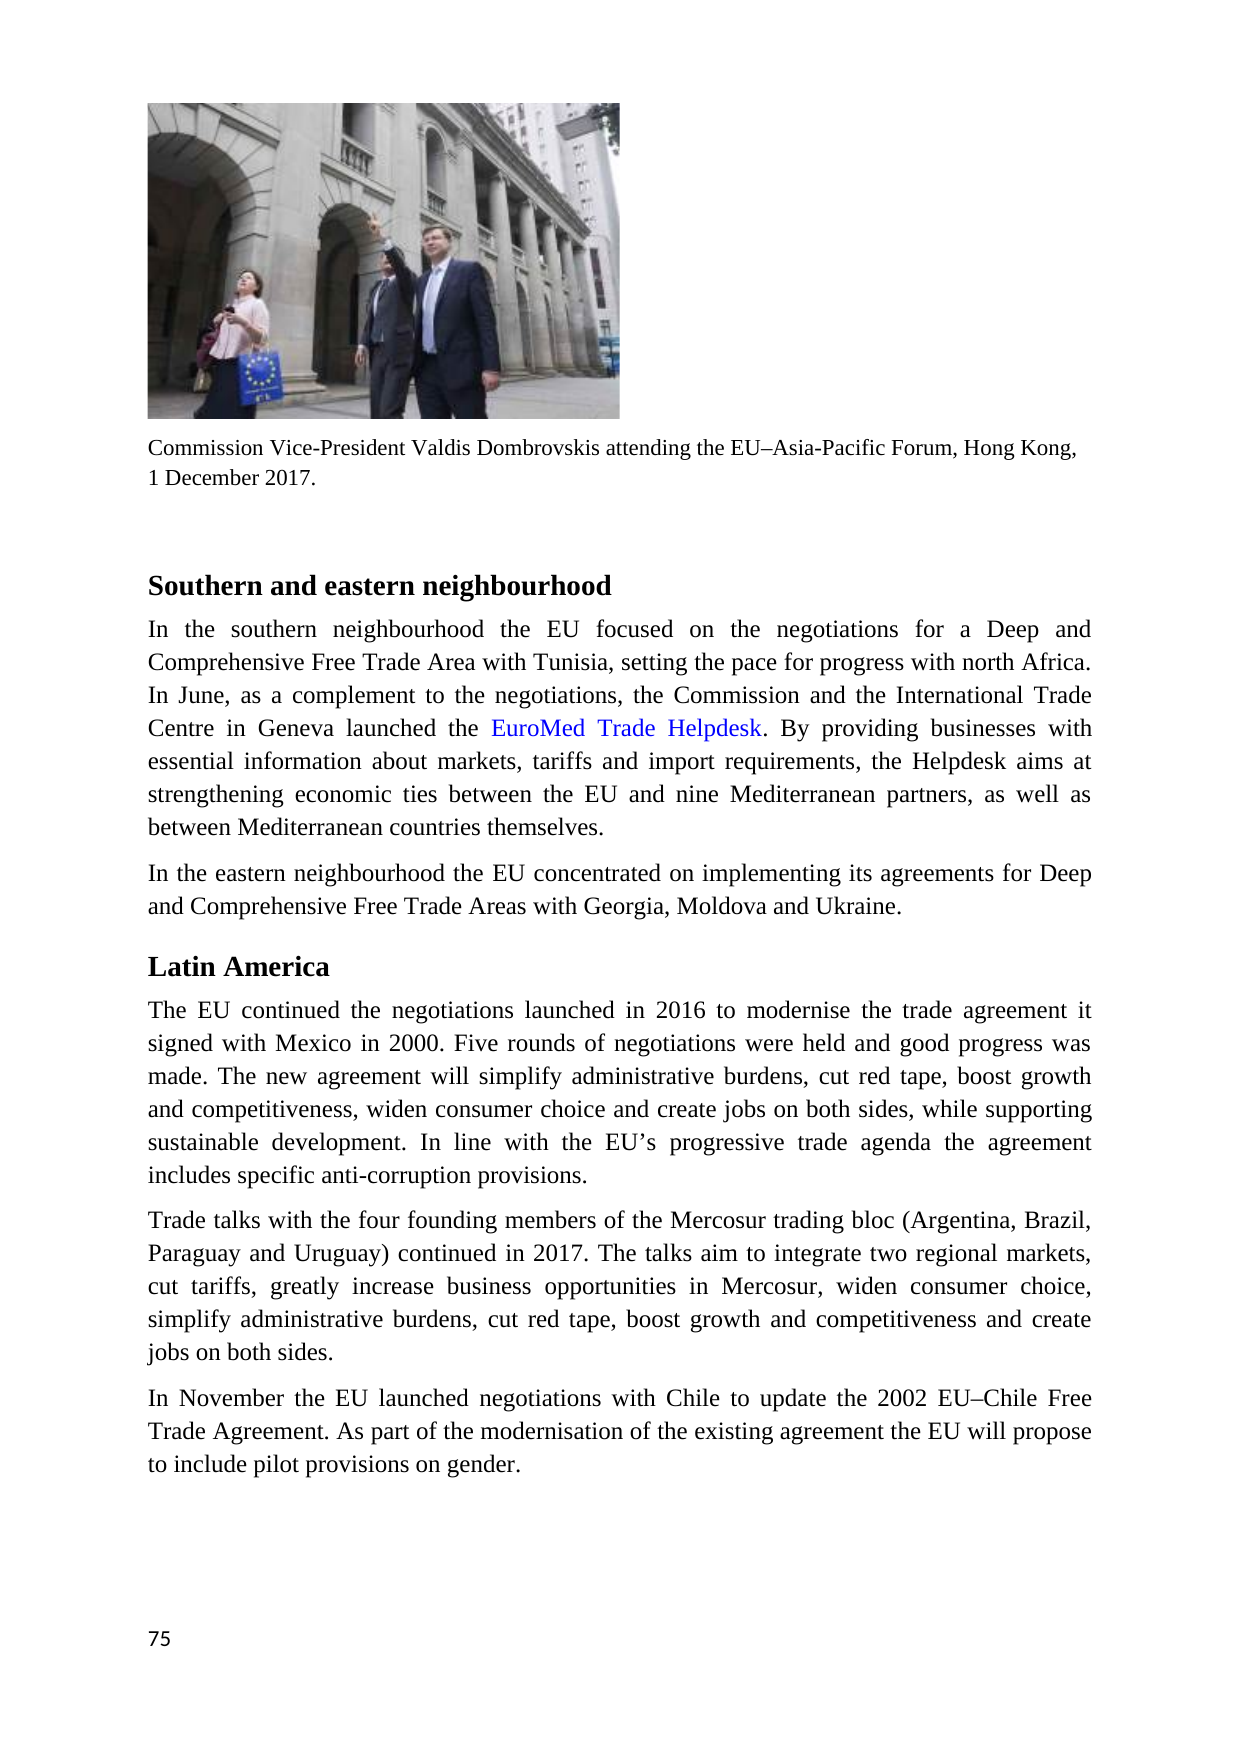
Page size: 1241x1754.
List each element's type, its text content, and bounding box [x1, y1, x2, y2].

title Latin America [148, 949, 1093, 982]
text Trade talks with the four founding members of the Mercosur trading bloc (Argentina, Brazil, Paraguay and Uruguay) continued in 2017. The talks aim to integrate two regional markets, cut tariffs, greatly increase business opportunities in Mercosur, widen consumer choice, simplify administrative burdens, cut red tape, boost growth and competitiveness and create jobs on both sides. [148, 1205, 1093, 1366]
title Southern and eastern neighbourhood [148, 568, 1093, 602]
text Commission Vice-President Valdis Dombrovskis attending the EU–Asia-Pacific Forum, Hong Kong, 1 December 2017. [148, 434, 1093, 491]
picture [147, 103, 620, 419]
text In the eastern neighbourhood the EU concentrated on implementing its agreements for Deep and Comprehensive Free Trade Areas with Georgia, Moldova and Ukraine. [148, 858, 1093, 919]
text In the southern neighbourhood the EU focused on the negotiations for a Deep and Comprehensive Free Trade Area with Tunisia, setting the pace for progress with north Africa. In June, as a complement to the negotiations, the Commission and the International Trade Centre in Geneva launched the EuroMed Trade Helpdesk. By providing businesses with essential information about markets, tariffs and import requirements, the Helpdesk aims at strengthening economic ties between the EU and nine Mediterranean partners, as well as between Mediterranean countries themselves. [148, 614, 1093, 841]
text In November the EU launched negotiations with Chile to update the 2002 EU–Chile Free Trade Agreement. As part of the modernisation of the existing agreement the EU will propose to include pilot provisions on gender. [148, 1383, 1093, 1478]
text The EU continued the negotiations launched in 2016 to modernise the trade agreement it signed with Mexico in 2000. Five rounds of negotiations were held and good progress was made. The new agreement will simplify administrative burdens, cut red tape, boost growth and competitiveness, widen consumer choice and create jobs on both sides, while supporting sustainable development. In line with the EU’s progressive trade agenda the agreement includes specific anti-corruption provisions. [148, 995, 1093, 1189]
